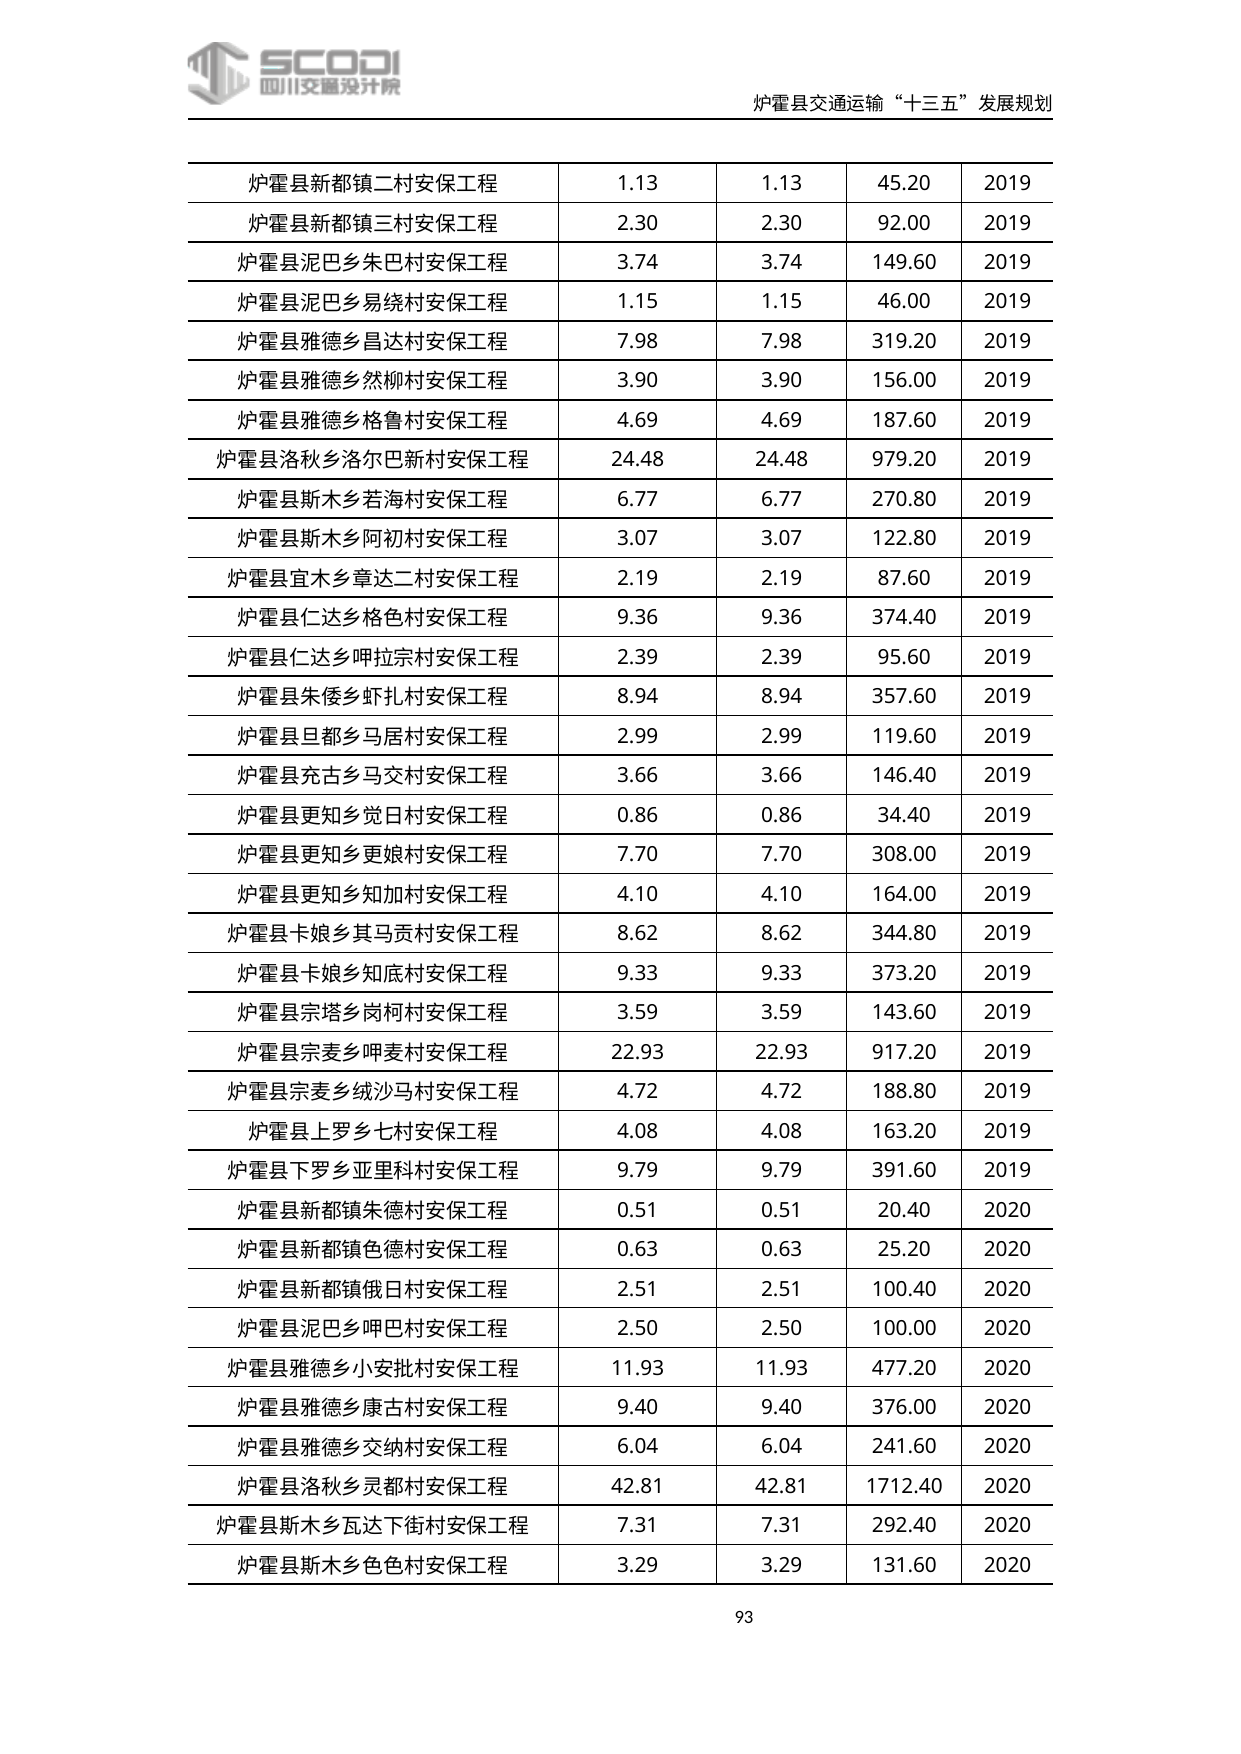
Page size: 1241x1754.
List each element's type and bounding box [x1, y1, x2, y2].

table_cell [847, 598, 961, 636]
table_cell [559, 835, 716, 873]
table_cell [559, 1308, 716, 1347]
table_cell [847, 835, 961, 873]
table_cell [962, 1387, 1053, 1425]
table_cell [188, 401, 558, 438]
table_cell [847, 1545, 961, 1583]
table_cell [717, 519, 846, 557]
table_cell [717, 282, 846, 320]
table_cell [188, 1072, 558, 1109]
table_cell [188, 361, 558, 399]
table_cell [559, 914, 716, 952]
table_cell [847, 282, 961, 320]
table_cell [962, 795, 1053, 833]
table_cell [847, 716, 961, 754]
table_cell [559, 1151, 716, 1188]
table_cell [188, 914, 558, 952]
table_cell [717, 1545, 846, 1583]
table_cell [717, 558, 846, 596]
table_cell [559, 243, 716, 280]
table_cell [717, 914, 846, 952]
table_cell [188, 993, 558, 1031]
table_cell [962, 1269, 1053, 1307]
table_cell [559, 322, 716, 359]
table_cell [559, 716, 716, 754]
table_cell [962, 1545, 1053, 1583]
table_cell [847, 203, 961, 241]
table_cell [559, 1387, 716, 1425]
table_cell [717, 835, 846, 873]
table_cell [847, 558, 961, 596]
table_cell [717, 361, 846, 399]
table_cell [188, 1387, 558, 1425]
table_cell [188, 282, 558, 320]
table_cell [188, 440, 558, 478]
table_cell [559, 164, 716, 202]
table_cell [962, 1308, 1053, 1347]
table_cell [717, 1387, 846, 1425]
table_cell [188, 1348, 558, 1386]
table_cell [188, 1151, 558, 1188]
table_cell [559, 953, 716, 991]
picture [187, 42, 402, 108]
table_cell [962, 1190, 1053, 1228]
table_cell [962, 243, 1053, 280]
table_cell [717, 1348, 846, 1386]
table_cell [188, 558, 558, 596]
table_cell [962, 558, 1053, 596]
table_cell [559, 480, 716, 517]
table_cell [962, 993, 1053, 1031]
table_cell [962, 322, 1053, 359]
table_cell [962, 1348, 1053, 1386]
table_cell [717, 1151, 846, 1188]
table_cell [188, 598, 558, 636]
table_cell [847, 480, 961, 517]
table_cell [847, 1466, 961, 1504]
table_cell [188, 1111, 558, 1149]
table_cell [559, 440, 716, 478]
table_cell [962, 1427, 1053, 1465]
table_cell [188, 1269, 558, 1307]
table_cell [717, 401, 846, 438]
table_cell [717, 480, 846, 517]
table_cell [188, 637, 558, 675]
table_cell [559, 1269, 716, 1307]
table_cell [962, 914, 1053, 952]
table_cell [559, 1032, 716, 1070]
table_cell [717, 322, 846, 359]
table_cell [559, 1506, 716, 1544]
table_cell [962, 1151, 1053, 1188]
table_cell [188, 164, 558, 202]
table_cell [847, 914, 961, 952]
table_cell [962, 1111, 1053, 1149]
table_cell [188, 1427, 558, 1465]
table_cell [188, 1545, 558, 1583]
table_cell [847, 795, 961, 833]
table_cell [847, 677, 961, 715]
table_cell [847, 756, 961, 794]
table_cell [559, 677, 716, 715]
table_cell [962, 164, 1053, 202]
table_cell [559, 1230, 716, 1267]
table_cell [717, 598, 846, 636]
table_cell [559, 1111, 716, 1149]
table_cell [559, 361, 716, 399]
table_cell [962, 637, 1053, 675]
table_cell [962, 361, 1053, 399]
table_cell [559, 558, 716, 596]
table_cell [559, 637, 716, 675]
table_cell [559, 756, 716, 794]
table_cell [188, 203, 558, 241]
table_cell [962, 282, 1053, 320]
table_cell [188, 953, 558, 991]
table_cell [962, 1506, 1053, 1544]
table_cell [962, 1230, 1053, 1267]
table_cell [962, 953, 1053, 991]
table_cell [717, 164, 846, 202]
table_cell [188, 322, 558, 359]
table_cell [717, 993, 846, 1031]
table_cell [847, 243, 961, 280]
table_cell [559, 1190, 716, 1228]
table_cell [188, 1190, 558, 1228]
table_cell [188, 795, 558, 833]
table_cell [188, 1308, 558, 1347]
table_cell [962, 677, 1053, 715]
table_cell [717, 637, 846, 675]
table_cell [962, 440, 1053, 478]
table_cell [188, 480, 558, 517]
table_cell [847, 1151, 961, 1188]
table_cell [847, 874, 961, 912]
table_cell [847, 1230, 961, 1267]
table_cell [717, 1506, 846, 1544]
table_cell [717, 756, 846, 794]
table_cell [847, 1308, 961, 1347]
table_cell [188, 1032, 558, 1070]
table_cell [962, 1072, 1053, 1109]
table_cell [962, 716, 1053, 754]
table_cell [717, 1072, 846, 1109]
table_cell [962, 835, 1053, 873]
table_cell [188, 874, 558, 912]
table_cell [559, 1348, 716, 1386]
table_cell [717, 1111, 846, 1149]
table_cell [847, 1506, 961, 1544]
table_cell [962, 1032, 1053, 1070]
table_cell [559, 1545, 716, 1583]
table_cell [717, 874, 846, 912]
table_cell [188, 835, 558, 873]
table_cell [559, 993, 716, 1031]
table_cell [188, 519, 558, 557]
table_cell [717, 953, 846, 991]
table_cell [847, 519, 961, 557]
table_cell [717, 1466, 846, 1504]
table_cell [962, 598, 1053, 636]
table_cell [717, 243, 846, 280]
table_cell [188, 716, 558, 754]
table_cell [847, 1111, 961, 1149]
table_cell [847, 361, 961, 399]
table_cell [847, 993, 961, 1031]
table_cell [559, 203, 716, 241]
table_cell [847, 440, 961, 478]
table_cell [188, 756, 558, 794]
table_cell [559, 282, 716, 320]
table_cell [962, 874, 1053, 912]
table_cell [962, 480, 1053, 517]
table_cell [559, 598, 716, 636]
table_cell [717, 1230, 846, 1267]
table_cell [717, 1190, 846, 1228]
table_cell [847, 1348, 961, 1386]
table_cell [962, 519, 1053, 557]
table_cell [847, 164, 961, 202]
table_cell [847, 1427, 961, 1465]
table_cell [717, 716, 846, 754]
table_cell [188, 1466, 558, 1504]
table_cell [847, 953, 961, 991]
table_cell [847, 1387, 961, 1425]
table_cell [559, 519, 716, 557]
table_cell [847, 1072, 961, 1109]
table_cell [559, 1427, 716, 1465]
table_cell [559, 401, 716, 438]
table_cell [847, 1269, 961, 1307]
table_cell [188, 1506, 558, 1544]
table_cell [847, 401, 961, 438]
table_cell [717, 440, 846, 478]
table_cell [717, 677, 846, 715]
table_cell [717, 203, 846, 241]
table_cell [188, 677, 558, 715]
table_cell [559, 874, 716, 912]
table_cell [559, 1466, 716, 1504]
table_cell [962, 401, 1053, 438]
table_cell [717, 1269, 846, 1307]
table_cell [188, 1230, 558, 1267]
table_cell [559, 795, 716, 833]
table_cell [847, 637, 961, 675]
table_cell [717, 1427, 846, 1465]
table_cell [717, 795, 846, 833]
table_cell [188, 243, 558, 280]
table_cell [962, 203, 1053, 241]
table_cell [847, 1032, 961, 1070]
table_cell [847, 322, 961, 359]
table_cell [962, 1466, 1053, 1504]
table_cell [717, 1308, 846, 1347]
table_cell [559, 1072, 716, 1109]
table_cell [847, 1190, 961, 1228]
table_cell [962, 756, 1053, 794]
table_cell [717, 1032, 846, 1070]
